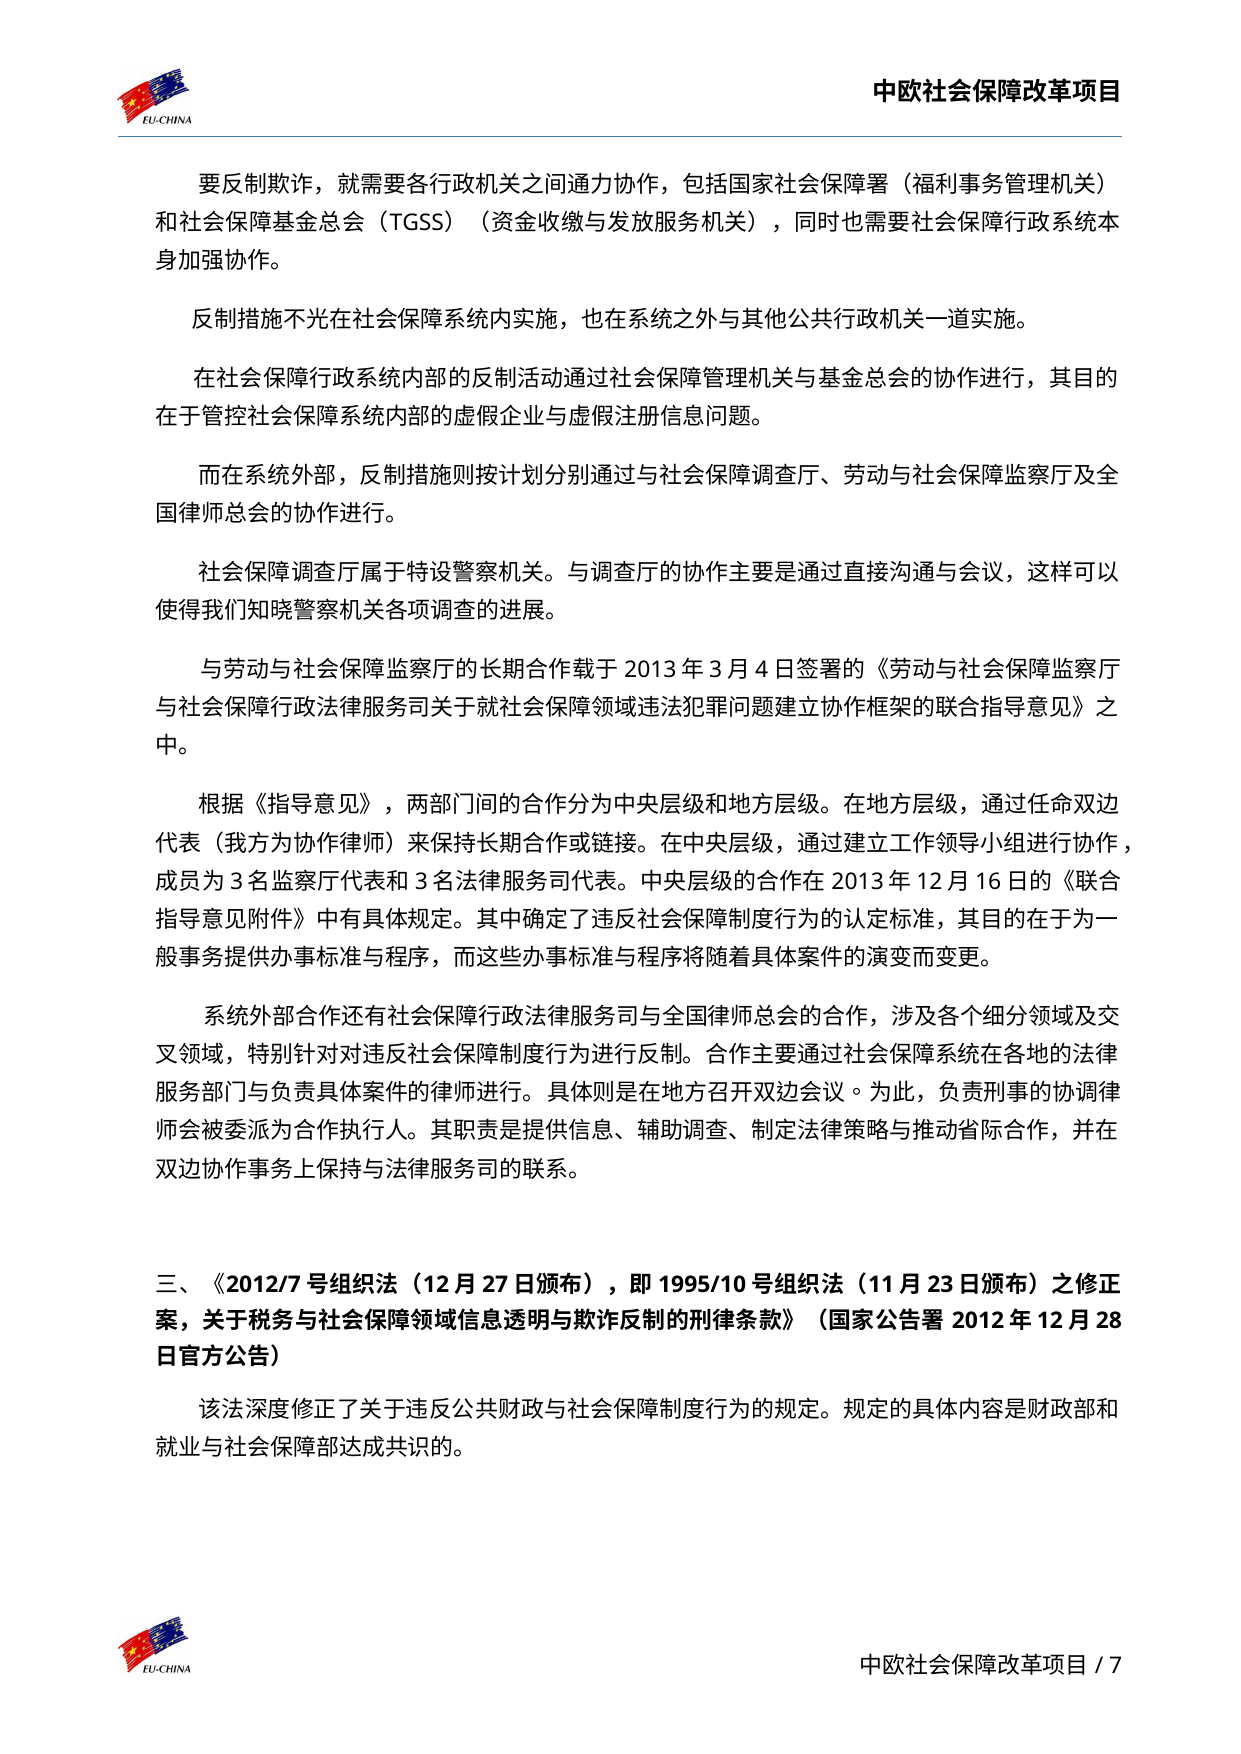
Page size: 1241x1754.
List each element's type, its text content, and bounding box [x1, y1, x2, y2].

text 在社会保障行政系统内部的反制活动通过社会保障管理机关与基金总会的协作进行，其目的在于管控社会保障系统内部的虚假企业与虚假注册信息问题。 [156, 360, 1122, 431]
text 根据《指导意见》，两部门间的合作分为中央层级和地方层级。在地方层级，通过任命双边代表（我方为协作律师）来保持长期合作或链接。在中央层级，通过建立工作领导小组进行协作，成员为3名监察厅代表和3名法律服务司代表。中央层级的合作在2013年12月16日的《联合指导意见附件》中有具体规定。其中确定了违反社会保障制度行为的认定标准，其目的在于为一般事务提供办事标准与程序，而这些办事标准与程序将随着具体案件的演变而变更。 [156, 786, 1122, 972]
text 而在系统外部，反制措施则按计划分别通过与社会保障调查厅、劳动与社会保障监察厅及全国律师总会的协作进行。 [156, 457, 1122, 528]
text 要反制欺诈，就需要各行政机关之间通力协作，包括国家社会保障署（福利事务管理机关）和社会保障基金总会（TGSS）（资金收缴与发放服务机关），同时也需要社会保障行政系统本身加强协作。 [156, 165, 1122, 275]
text 三、《2012/7号组织法（12月27日颁布），即1995/10号组织法（11月23日颁布）之修正案，关于税务与社会保障领域信息透明与欺诈反制的刑律条款》（国家公告署2012年12月28日官方公告） [156, 1266, 1122, 1371]
text 社会保障调查厅属于特设警察机关。与调查厅的协作主要是通过直接沟通与会议，这样可以使得我们知晓警察机关各项调查的进展。 [156, 554, 1122, 625]
text 系统外部合作还有社会保障行政法律服务司与全国律师总会的合作，涉及各个细分领域及交叉领域，特别针对对违反社会保障制度行为进行反制。合作主要通过社会保障系统在各地的法律服务部门与负责具体案件的律师进行。具体则是在地方召开双边会议。为此，负责刑事的协调律师会被委派为合作执行人。其职责是提供信息、辅助调查、制定法律策略与推动省际合作，并在双边协作事务上保持与法律服务司的联系。 [156, 998, 1122, 1184]
text 反制措施不光在社会保障系统内实施，也在系统之外与其他公共行政机关一道实施。 [156, 301, 1122, 334]
text 与劳动与社会保障监察厅的长期合作载于2013年3月4日签署的《劳动与社会保障监察厅与社会保障行政法律服务司关于就社会保障领域违法犯罪问题建立协作框架的联合指导意见》之中。 [156, 651, 1122, 761]
text 该法深度修正了关于违反公共财政与社会保障制度行为的规定。规定的具体内容是财政部和就业与社会保障部达成共识的。 [156, 1391, 1122, 1462]
